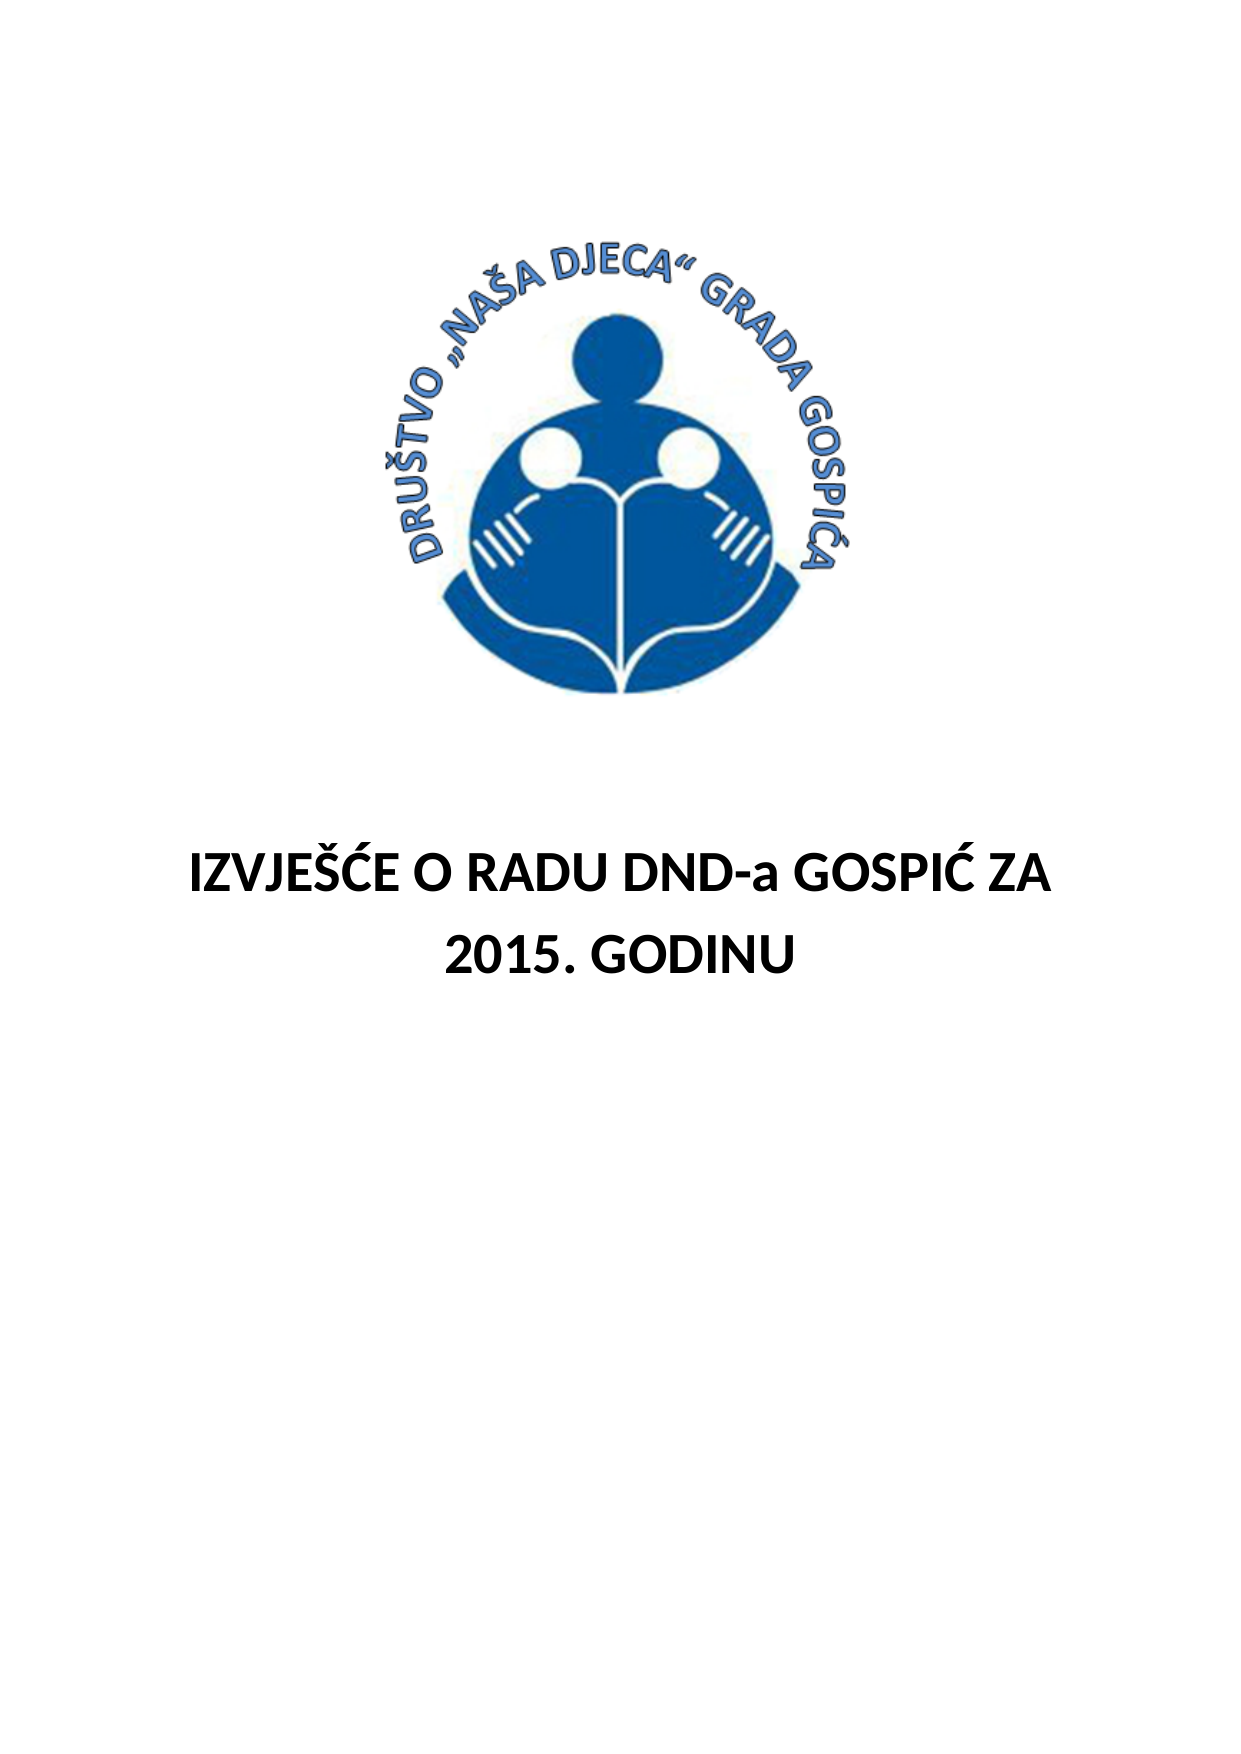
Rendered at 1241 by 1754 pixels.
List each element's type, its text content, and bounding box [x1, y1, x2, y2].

picture [350, 200, 890, 757]
text IZVJEŠĆE O RADU DND-a GOSPIĆ ZA 2015. GODINU [148, 835, 1093, 988]
